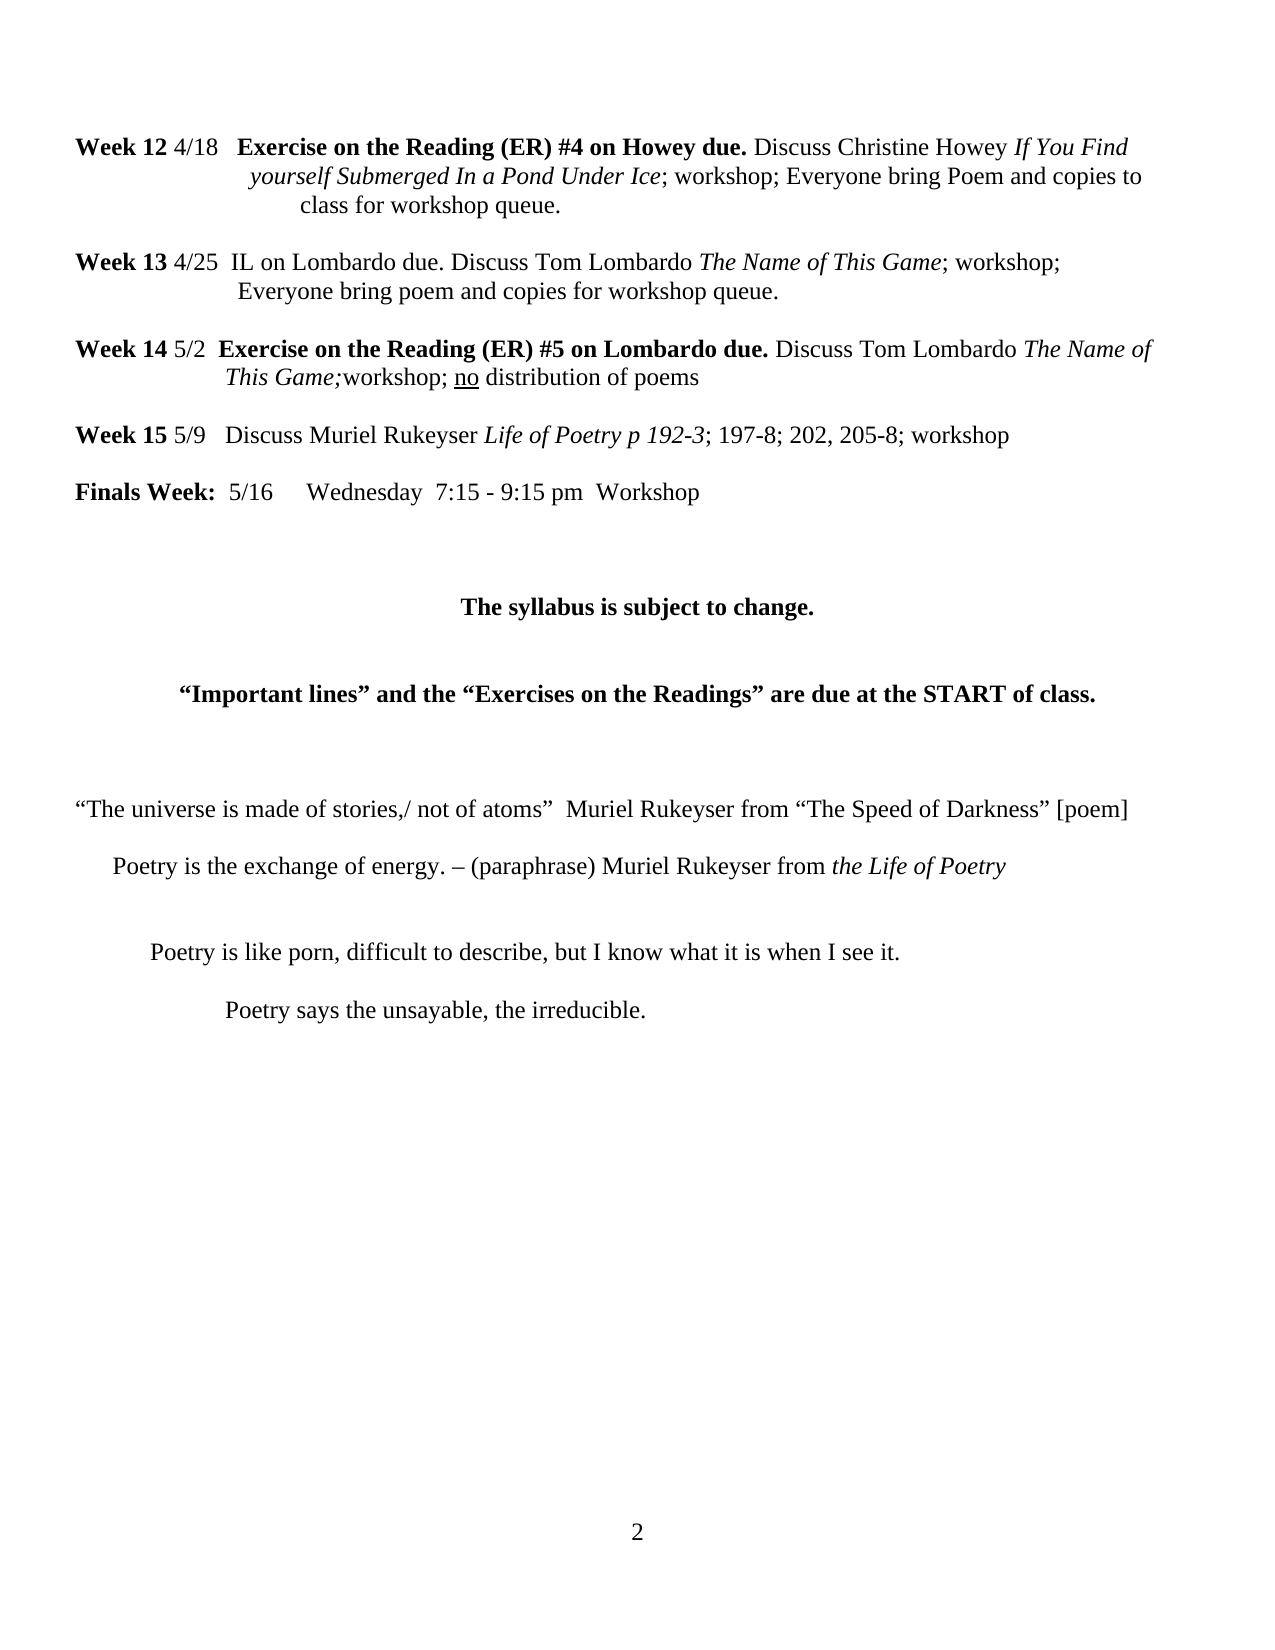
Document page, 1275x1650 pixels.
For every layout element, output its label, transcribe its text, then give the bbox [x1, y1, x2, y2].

text Poetry says the unsayable, the irreducible. [150, 995, 1200, 1024]
text Poetry is the exchange of energy. – (paraphrase) Muriel Rukeyser from the Life of Poetry [112, 851, 1200, 880]
text Poetry is like porn, difficult to describe, but I know what it is when I see it. [75, 937, 1200, 966]
text yourself Submerged In a Pond Under Ice; workshop; Everyone bring Poem and copies to [225, 161, 1200, 190]
text The syllabus is subject to change. [75, 592, 1200, 621]
text Week 14 5/2 Exercise on the Reading (ER) #5 on Lombardo due. Discuss Tom Lombardo The Name of [75, 334, 1200, 362]
text Everyone bring poem and copies for workshop queue. [150, 276, 1200, 305]
text Week 12 4/18 Exercise on the Reading (ER) #4 on Howey due. Discuss Christine Howey If You Find [75, 132, 1200, 161]
text “The universe is made of stories,/ not of atoms” Muriel Rukeyser from “The Speed of Darkness” [poem] [75, 794, 1200, 822]
text “Important lines” and the “Exercises on the Readings” are due at the START of class. [75, 679, 1200, 707]
text Finals Week: 5/16 Wednesday 7:15 - 9:15 pm Workshop [75, 477, 1200, 506]
text Week 13 4/25 IL on Lombardo due. Discuss Tom Lombardo The Name of This Game; workshop; [75, 247, 1200, 276]
text Week 15 5/9 Discuss Muriel Rukeyser Life of Poetry p 192-3; 197-8; 202, 205-8; workshop [75, 420, 1200, 449]
text class for workshop queue. [225, 190, 1200, 219]
text This Game;workshop; no distribution of poems [75, 362, 1200, 391]
